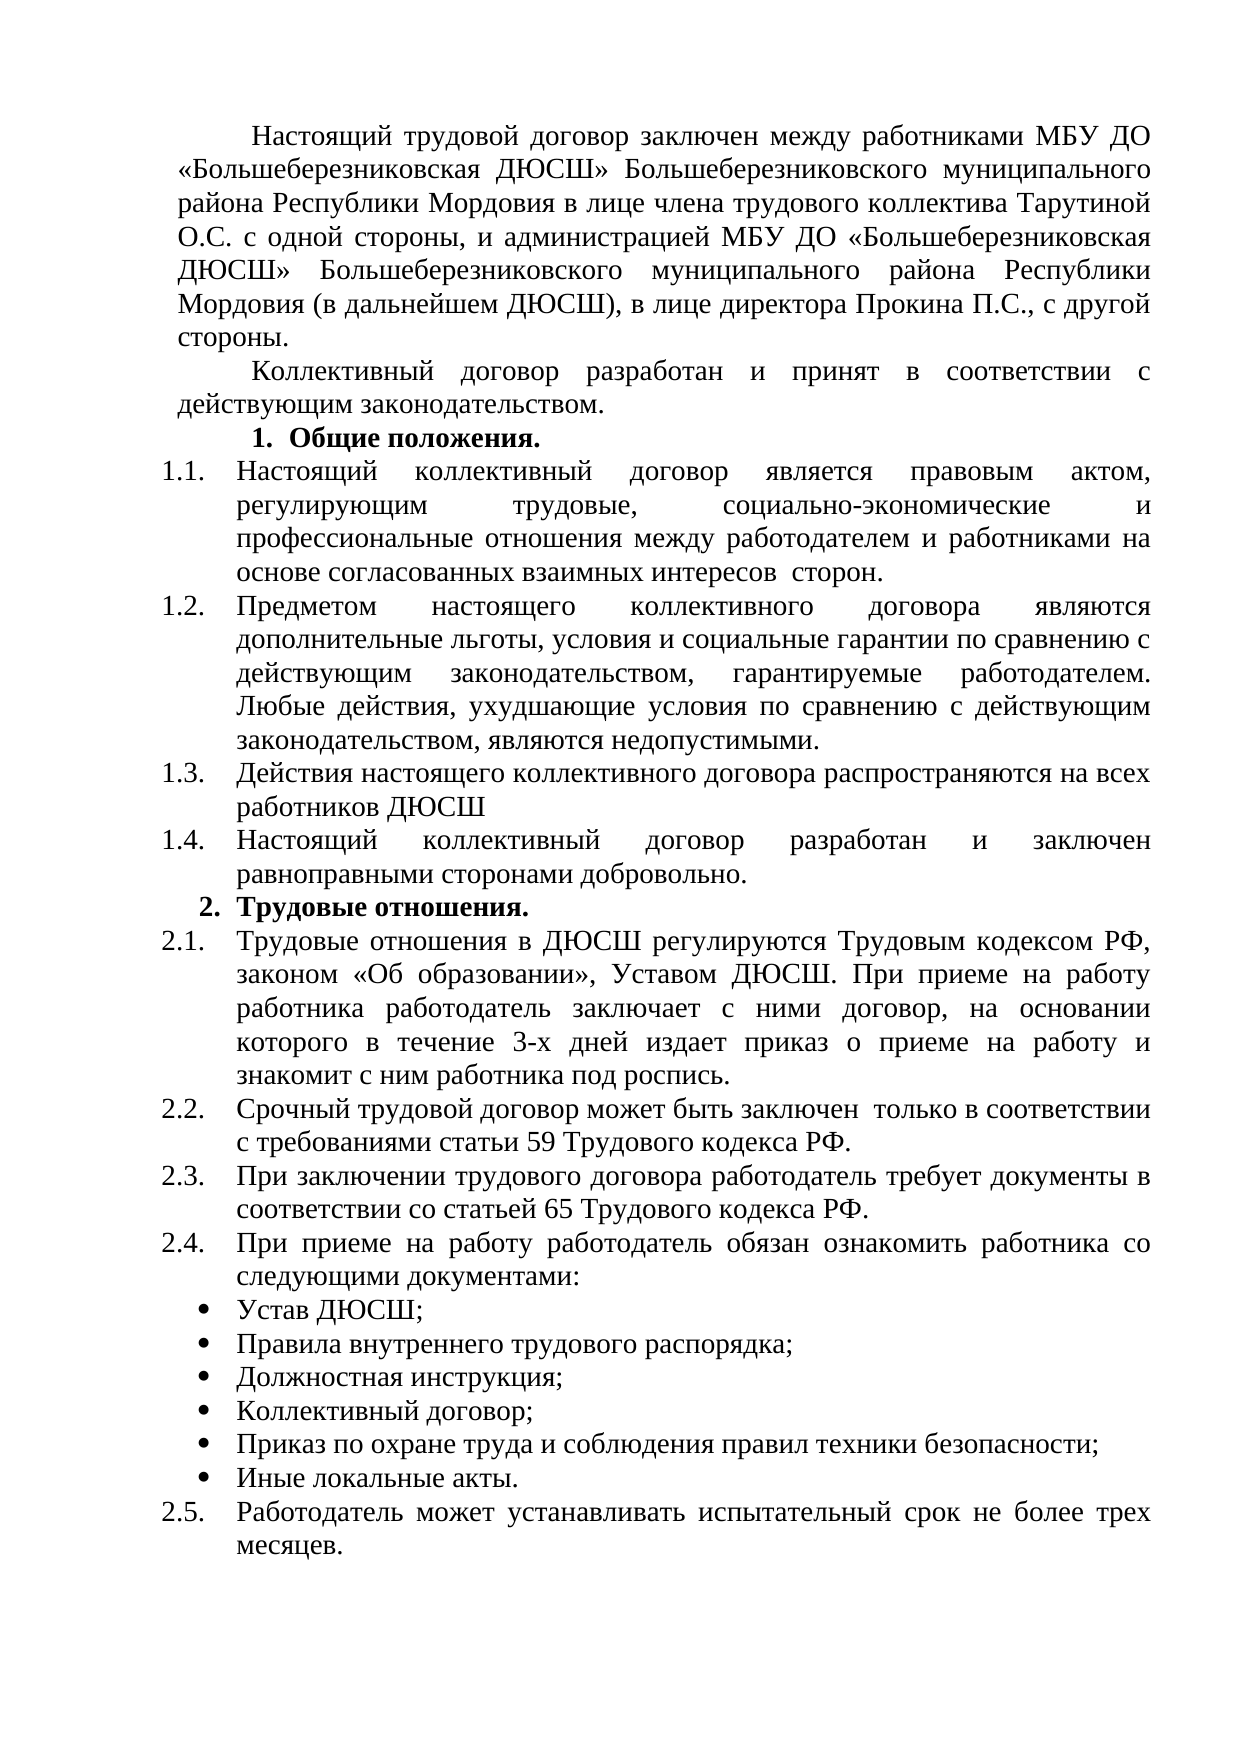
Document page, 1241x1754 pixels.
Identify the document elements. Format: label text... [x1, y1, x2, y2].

list Работодатель может устанавливать испытательный срок не более трех месяцев. [161, 1494, 1152, 1561]
list Правила внутреннего трудового распорядка; [199, 1326, 1152, 1359]
list Настоящий коллективный договор является правовым актом, регулирующим трудовые, социально-экономические и профессиональные отношения между работодателем и работниками на основе согласованных взаимных интересов сторон. [161, 453, 1152, 588]
list Срочный трудовой договор может быть заключен только в соответствии с требованиями статьи 59 Трудового кодекса РФ. [161, 1091, 1152, 1158]
list Общие положения. [251, 420, 1152, 453]
list При приеме на работу работодатель обязан ознакомить работника со следующими документами: [161, 1225, 1152, 1292]
list Приказ по охране труда и соблюдения правил техники безопасности; [199, 1427, 1152, 1460]
list Иные локальные акты. [199, 1460, 1152, 1494]
text Коллективный договор разработан и принят в соответствии с действующим законодательством. [177, 353, 1152, 420]
list Предметом настоящего коллективного договора являются дополнительные льготы, условия и социальные гарантии по сравнению с действующим законодательством, гарантируемые работодателем. Любые действия, ухудшающие условия по сравнению с действующим законодательством, являются недопустимыми. [161, 588, 1152, 755]
list Трудовые отношения в ДЮСШ регулируются Трудовым кодексом РФ, законом «Об образовании», Уставом ДЮСШ. При приеме на работу работника работодатель заключает с ними договор, на основании которого в течение 3-х дней издает приказ о приеме на работу и знакомит с ним работника под роспись. [161, 923, 1152, 1091]
list При заключении трудового договора работодатель требует документы в соответствии со статьей 65 Трудового кодекса РФ. [161, 1158, 1152, 1225]
list Коллективный договор; [199, 1393, 1152, 1427]
text Настоящий трудовой договор заключен между работниками МБУ ДО «Большеберезниковская ДЮСШ» Большеберезниковского муниципального района Республики Мордовия в лице члена трудового коллектива Тарутиной О.С. с одной стороны, и администрацией МБУ ДО «Большеберезниковская ДЮСШ» Большеберезниковского муниципального района Республики Мордовия (в дальнейшем ДЮСШ), в лице директора Прокина П.С., с другой стороны. [177, 118, 1152, 353]
list Должностная инструкция; [199, 1359, 1152, 1393]
list Устав ДЮСШ; [199, 1292, 1152, 1326]
list Трудовые отношения. [199, 889, 1152, 923]
list Настоящий коллективный договор разработан и заключен равноправными сторонами добровольно. [161, 822, 1152, 889]
list Действия настоящего коллективного договора распространяются на всех работников ДЮСШ [161, 755, 1152, 822]
